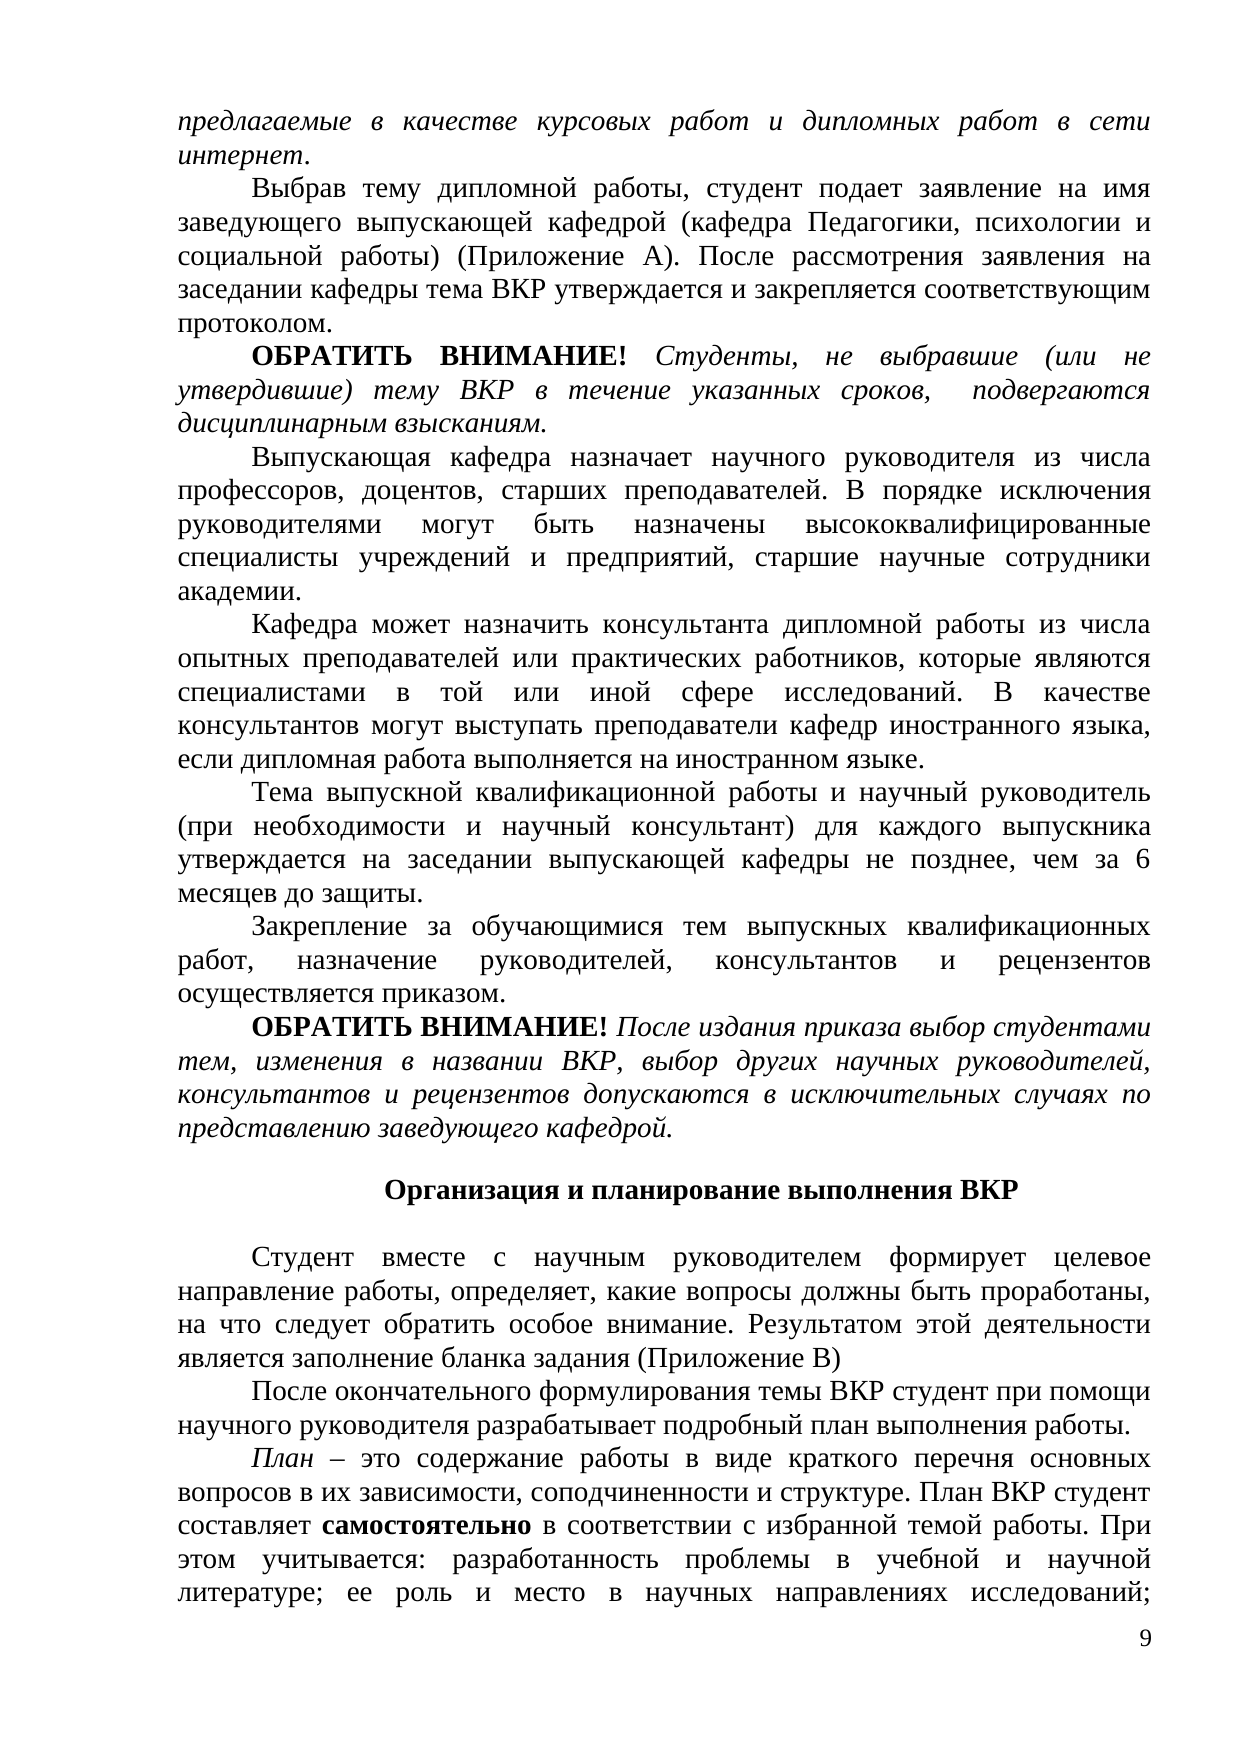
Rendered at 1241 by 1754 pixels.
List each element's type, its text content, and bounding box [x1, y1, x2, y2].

text Тема выпускной квалификационной работы и научный руководитель (при необходимости и научный консультант) для каждого выпускника утверждается на заседании выпускающей кафедры не позднее, чем за 6 месяцев до защиты. [177, 774, 1152, 908]
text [177, 103, 1152, 171]
text ОБРАТИТЬ ВНИМАНИЕ! Студенты, не выбравшие (или не утвердившие) тему ВКР в течение указанных сроков, подвергаются дисциплинарным взысканиям. [177, 338, 1152, 439]
text Закрепление за обучающимися тем выпускных квалификационных работ, назначение руководителей, консультантов и рецензентов осуществляется приказом. [177, 908, 1152, 1009]
text После окончательного формулирования темы ВКР студент при помощи научного руководителя разрабатывает подробный план выполнения работы. [177, 1373, 1152, 1440]
text Студент вместе с научным руководителем формирует целевое направление работы, определяет, какие вопросы должны быть проработаны, на что следует обратить особое внимание. Результатом этой деятельности является заполнение бланка задания (Приложение В) [177, 1239, 1152, 1373]
text Выбрав тему дипломной работы, студент подает заявление на имя заведующего выпускающей кафедрой (кафедра Педагогики, психологии и социальной работы) (Приложение А). После рассмотрения заявления на заседании кафедры тема ВКР утверждается и закрепляется соответствующим протоколом. [177, 171, 1152, 338]
text Выпускающая кафедра назначает научного руководителя из числа профессоров, доцентов, старших преподавателей. В порядке исключения руководителями могут быть назначены высококвалифицированные специалисты учреждений и предприятий, старшие научные сотрудники академии. [177, 439, 1152, 607]
text Организация и планирование выполнения ВКР [177, 1172, 1152, 1206]
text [177, 1440, 1152, 1608]
text Кафедра может назначить консультанта дипломной работы из числа опытных преподавателей или практических работников, которые являются специалистами в той или иной сфере исследований. В качестве консультантов могут выступать преподаватели кафедр иностранного языка, если дипломная работа выполняется на иностранном языке. [177, 607, 1152, 774]
text ОБРАТИТЬ ВНИМАНИЕ! После издания приказа выбор студентами тем, изменения в названии ВКР, выбор других научных руководителей, консультантов и рецензентов допускаются в исключительных случаях по представлению заведующего кафедрой. [177, 1009, 1152, 1143]
